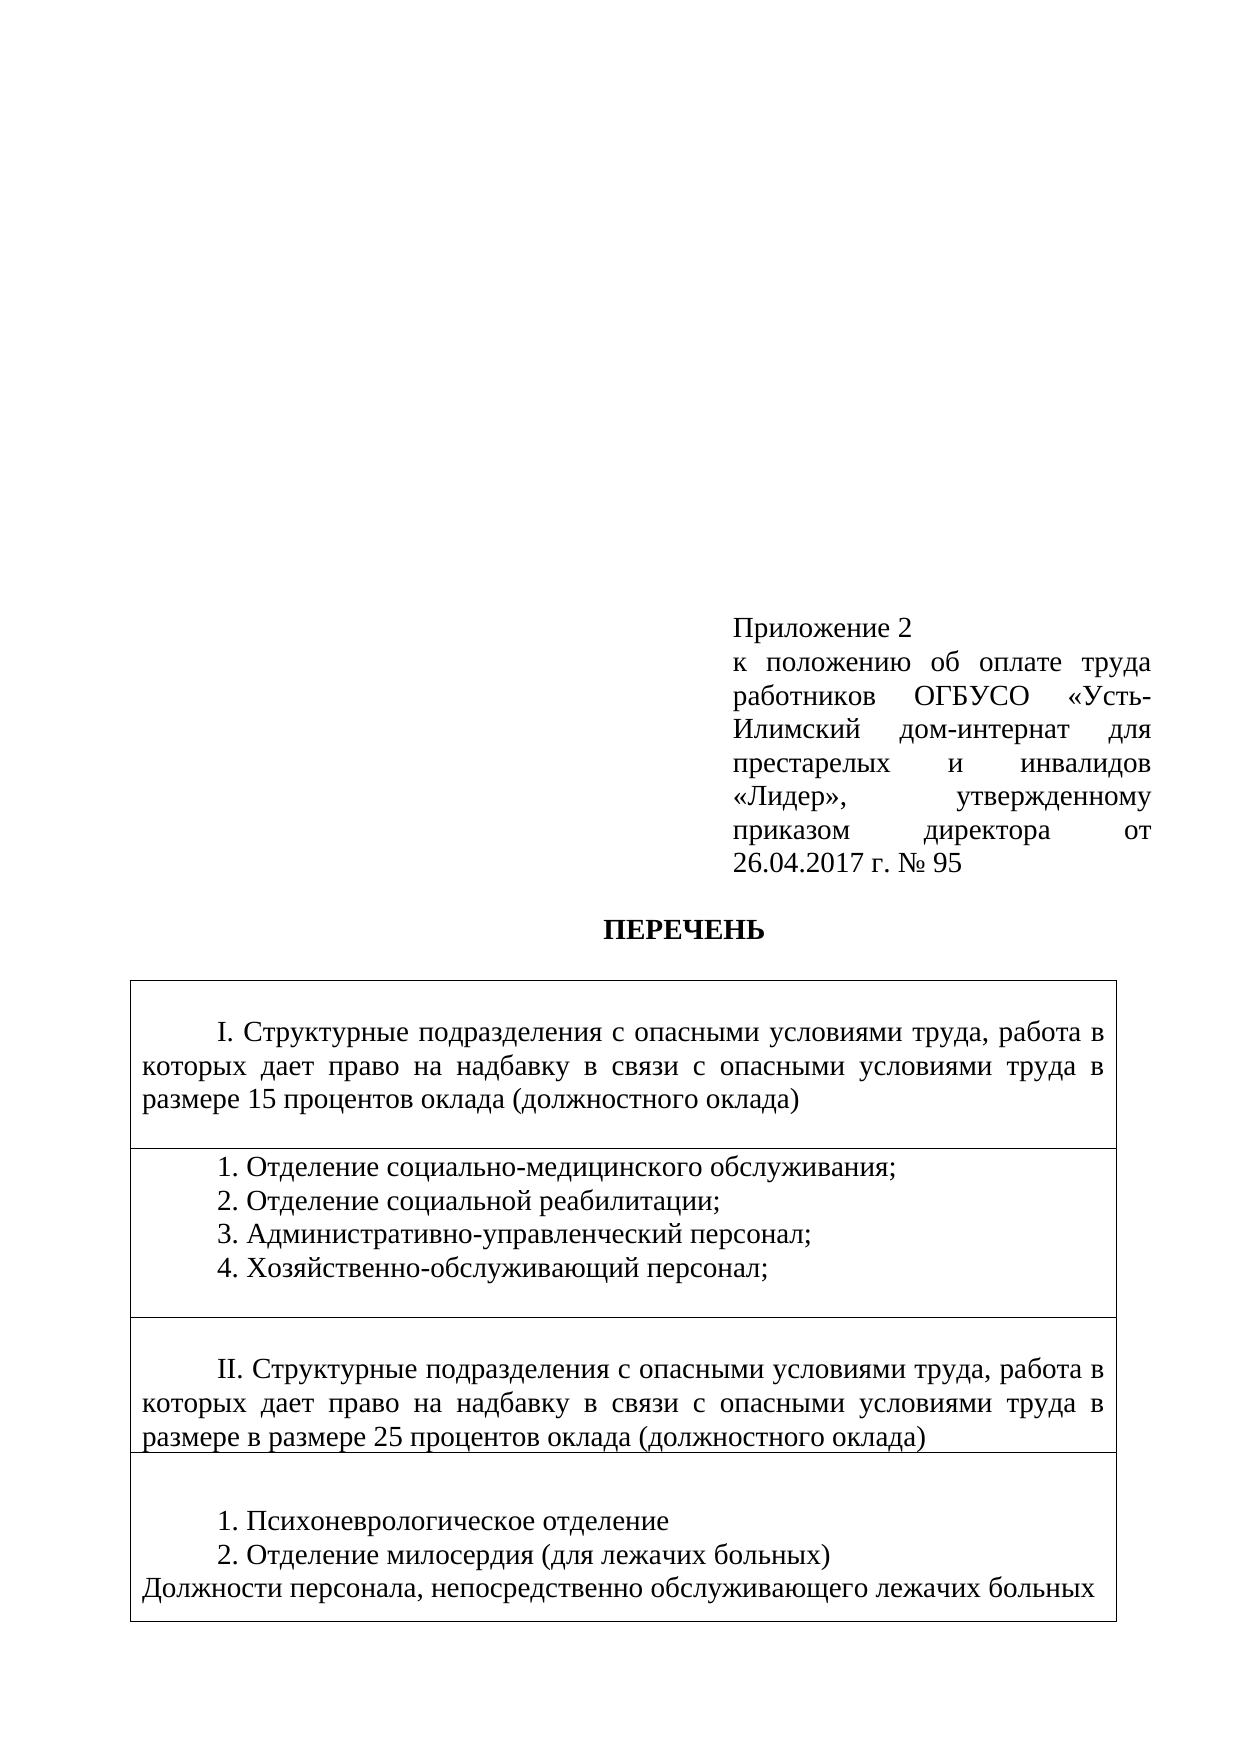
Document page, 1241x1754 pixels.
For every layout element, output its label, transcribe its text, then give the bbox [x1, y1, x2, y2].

table_cell 1. Отделение социально-медицинского обслуживания; 2. Отделение социальной реабилитации; 3. Административно-управленческий персонал; 4. Хозяйственно-обслуживающий персонал; [131, 1149, 1116, 1317]
table_cell 1. Психоневрологическое отделение 2. Отделение милосердия (для лежачих больных) Должности персонала, непосредственно обслуживающего лежачих больных [131, 1453, 1116, 1621]
text ПЕРЕЧЕНЬ [142, 912, 1152, 946]
text к положению об оплате труда работников ОГБУСО «Усть-Илимский дом-интернат для престарелых и инвалидов «Лидер», утвержденному приказом директора от 26.04.2017 г. № 95 [733, 644, 1152, 879]
table_cell II. Структурные подразделения с опасными условиями труда, работа в которых дает право на надбавку в связи с опасными условиями труда в размере в размере 25 процентов оклада (должностного оклада) [131, 1318, 1116, 1452]
text Приложение 2 [658, 611, 1152, 644]
table_header I. Структурные подразделения с опасными условиями труда, работа в которых дает право на надбавку в связи с опасными условиями труда в размере 15 процентов оклада (должностного оклада) [131, 981, 1116, 1148]
